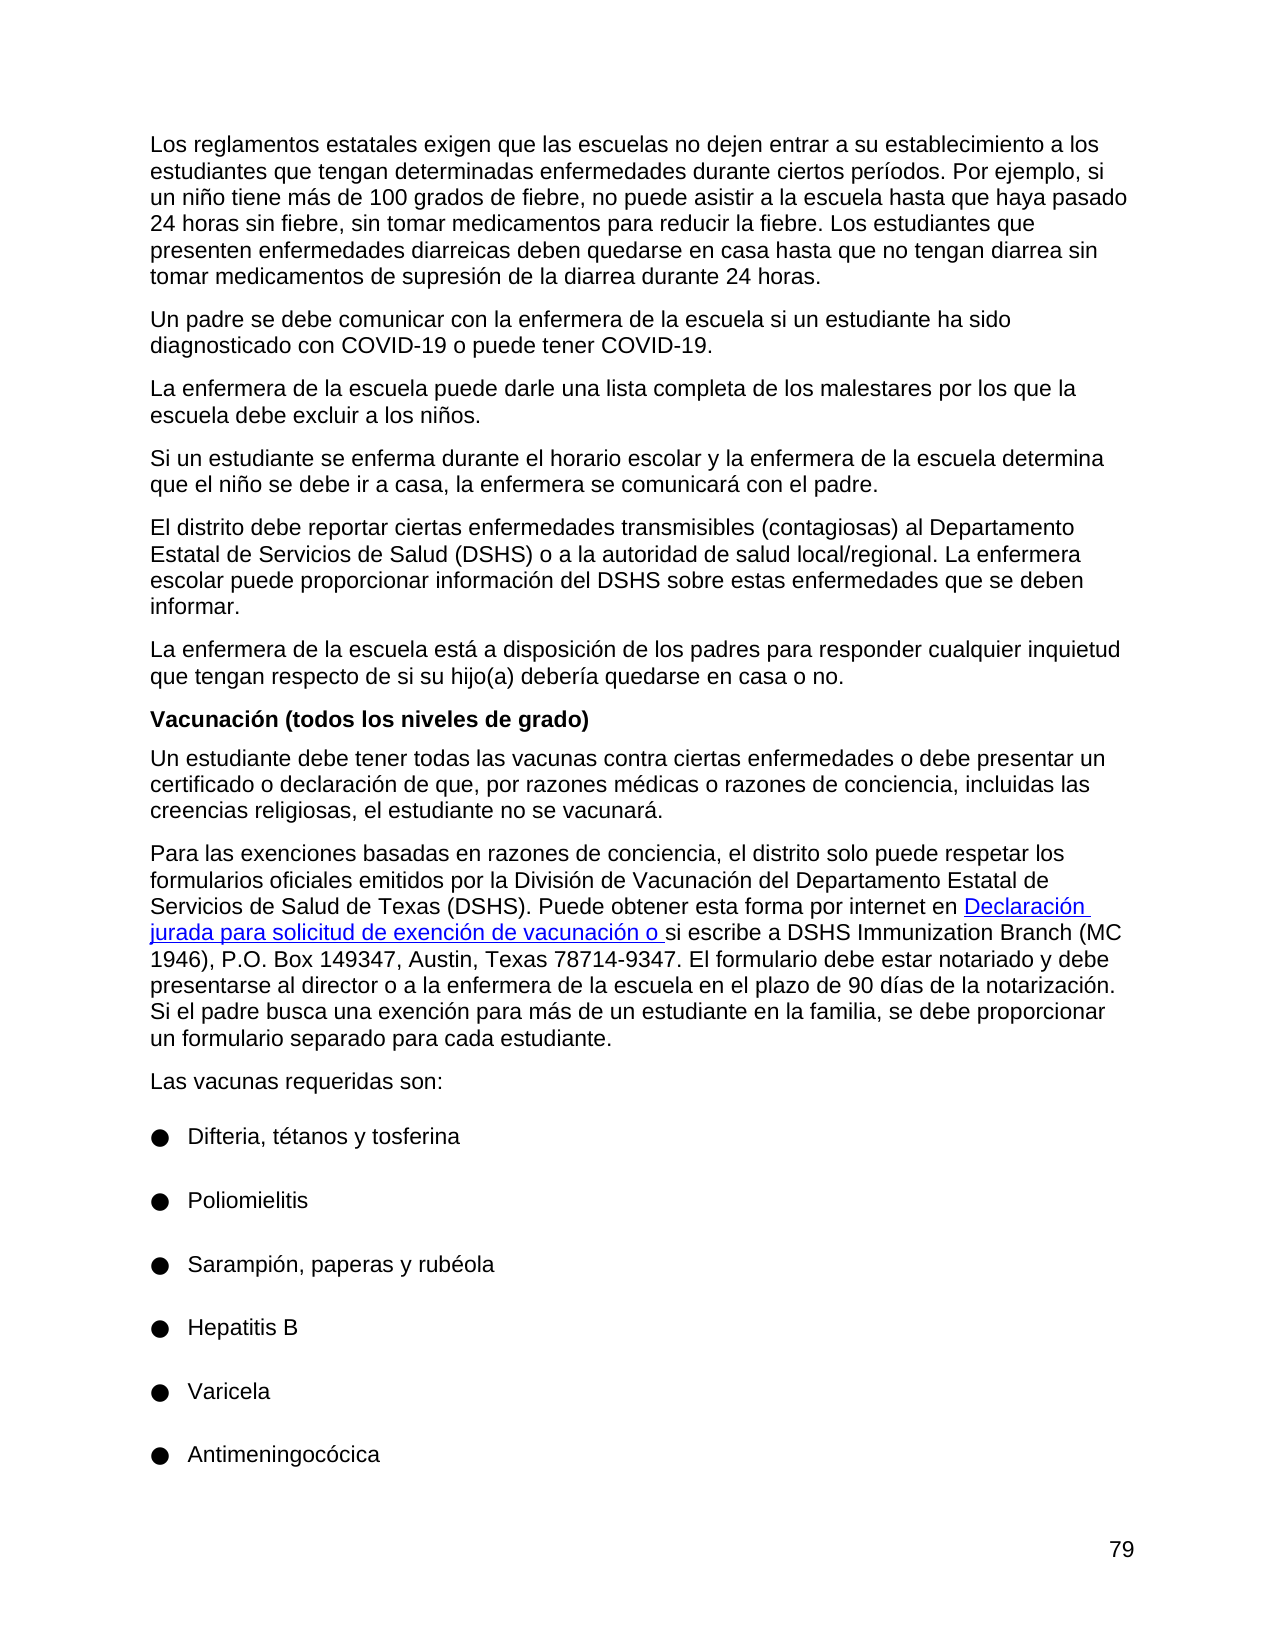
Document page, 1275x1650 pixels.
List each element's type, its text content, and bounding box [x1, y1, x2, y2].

text Las vacunas requeridas son: [150, 1068, 1134, 1094]
list Antimeningocócica [150, 1429, 1134, 1476]
text La enfermera de la escuela está a disposición de los padres para responder cualquier inquietud que tengan respecto de si su hijo(a) debería quedarse en casa o no. [150, 636, 1134, 689]
list Difteria, tétanos y tosferina [150, 1111, 1134, 1158]
text Un estudiante debe tener todas las vacunas contra ciertas enfermedades o debe presentar un certificado o declaración de que, por razones médicas o razones de conciencia, incluidas las creencias religiosas, el estudiante no se vacunará. [150, 744, 1134, 823]
list Varicela [150, 1365, 1134, 1412]
list Sarampión, paperas y rubéola [150, 1238, 1134, 1285]
list Hepatitis B [150, 1302, 1134, 1349]
text La enfermera de la escuela puede darle una lista completa de los malestares por los que la escuela debe excluir a los niños. [150, 375, 1134, 428]
text El distrito debe reportar ciertas enfermedades transmisibles (contagiosas) al Departamento Estatal de Servicios de Salud (DSHS) o a la autoridad de salud local/regional. La enfermera escolar puede proporcionar información del DSHS sobre estas enfermedades que se deben informar. [150, 514, 1134, 619]
text Un padre se debe comunicar con la enfermera de la escuela si un estudiante ha sido diagnosticado con COVID-19 o puede tener COVID-19. [150, 306, 1134, 359]
text Los reglamentos estatales exigen que las escuelas no dejen entrar a su establecimiento a los estudiantes que tengan determinadas enfermedades durante ciertos períodos. Por ejemplo, si un niño tiene más de 100 grados de fiebre, no puede asistir a la escuela hasta que haya pasado 24 horas sin fiebre, sin tomar medicamentos para reducir la fiebre. Los estudiantes que presenten enfermedades diarreicas deben quedarse en casa hasta que no tengan diarrea sin tomar medicamentos de supresión de la diarrea durante 24 horas. [150, 131, 1134, 289]
text Si un estudiante se enferma durante el horario escolar y la enfermera de la escuela determina que el niño se debe ir a casa, la enfermera se comunicará con el padre. [150, 445, 1134, 497]
subtitle Vacunación (todos los niveles de grado) [150, 706, 1134, 732]
list Poliomielitis [150, 1174, 1134, 1221]
text Para las exenciones basadas en razones de conciencia, el distrito solo puede respetar los formularios oficiales emitidos por la División de Vacunación del Departamento Estatal de Servicios de Salud de Texas (DSHS). Puede obtener esta forma por internet en Declaración jurada para solicitud de exención de vacunación o si escribe a DSHS Immunization Branch (MC 1946), P.O. Box 149347, Austin, Texas 78714-9347. El formulario debe estar notariado y debe presentarse al director o a la enfermera de la escuela en el plazo de 90 días de la notarización. Si el padre busca una exención para más de un estudiante en la familia, se debe proporcionar un formulario separado para cada estudiante. [150, 840, 1134, 1051]
